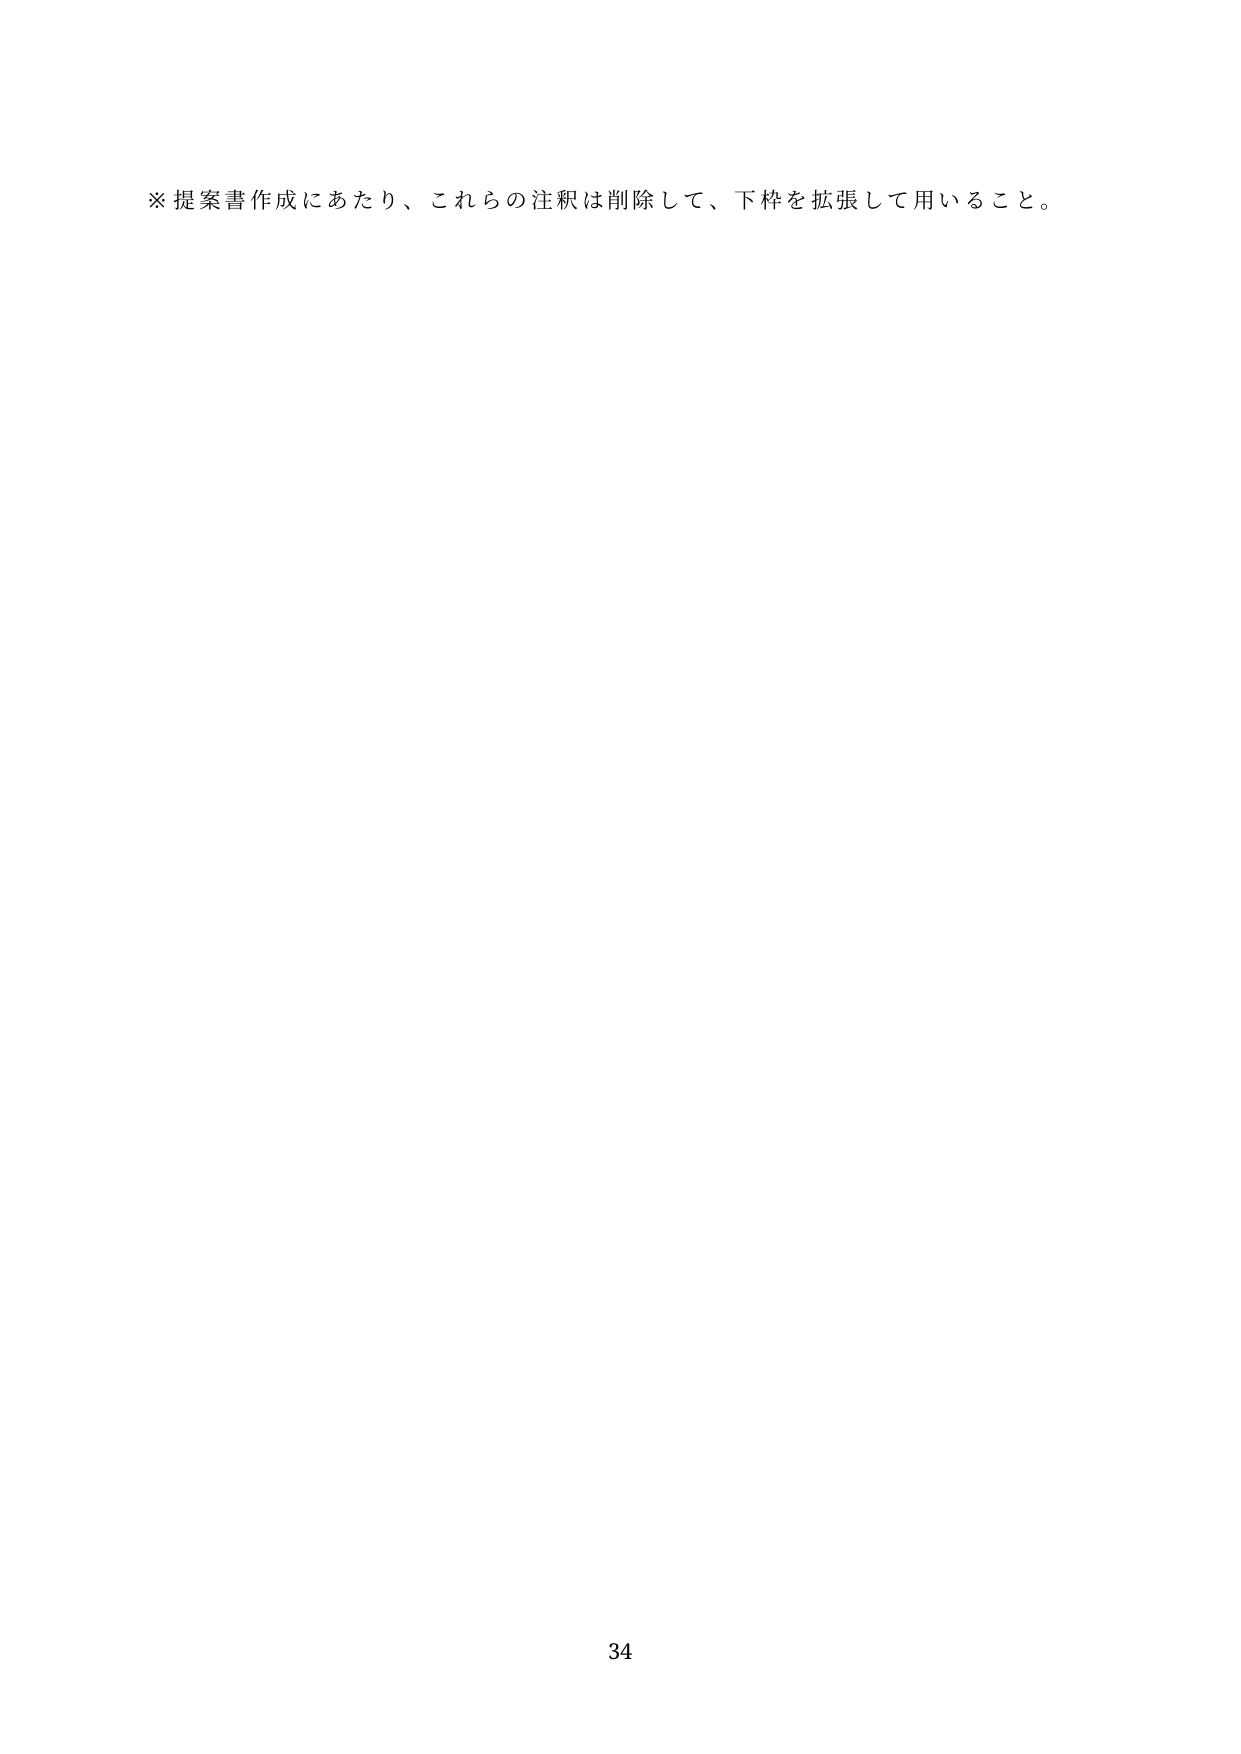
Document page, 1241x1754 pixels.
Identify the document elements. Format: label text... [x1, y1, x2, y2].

text ※提案書作成にあたり、これらの注釈は削除して、下枠を拡張して用いること。 [148, 181, 1092, 218]
